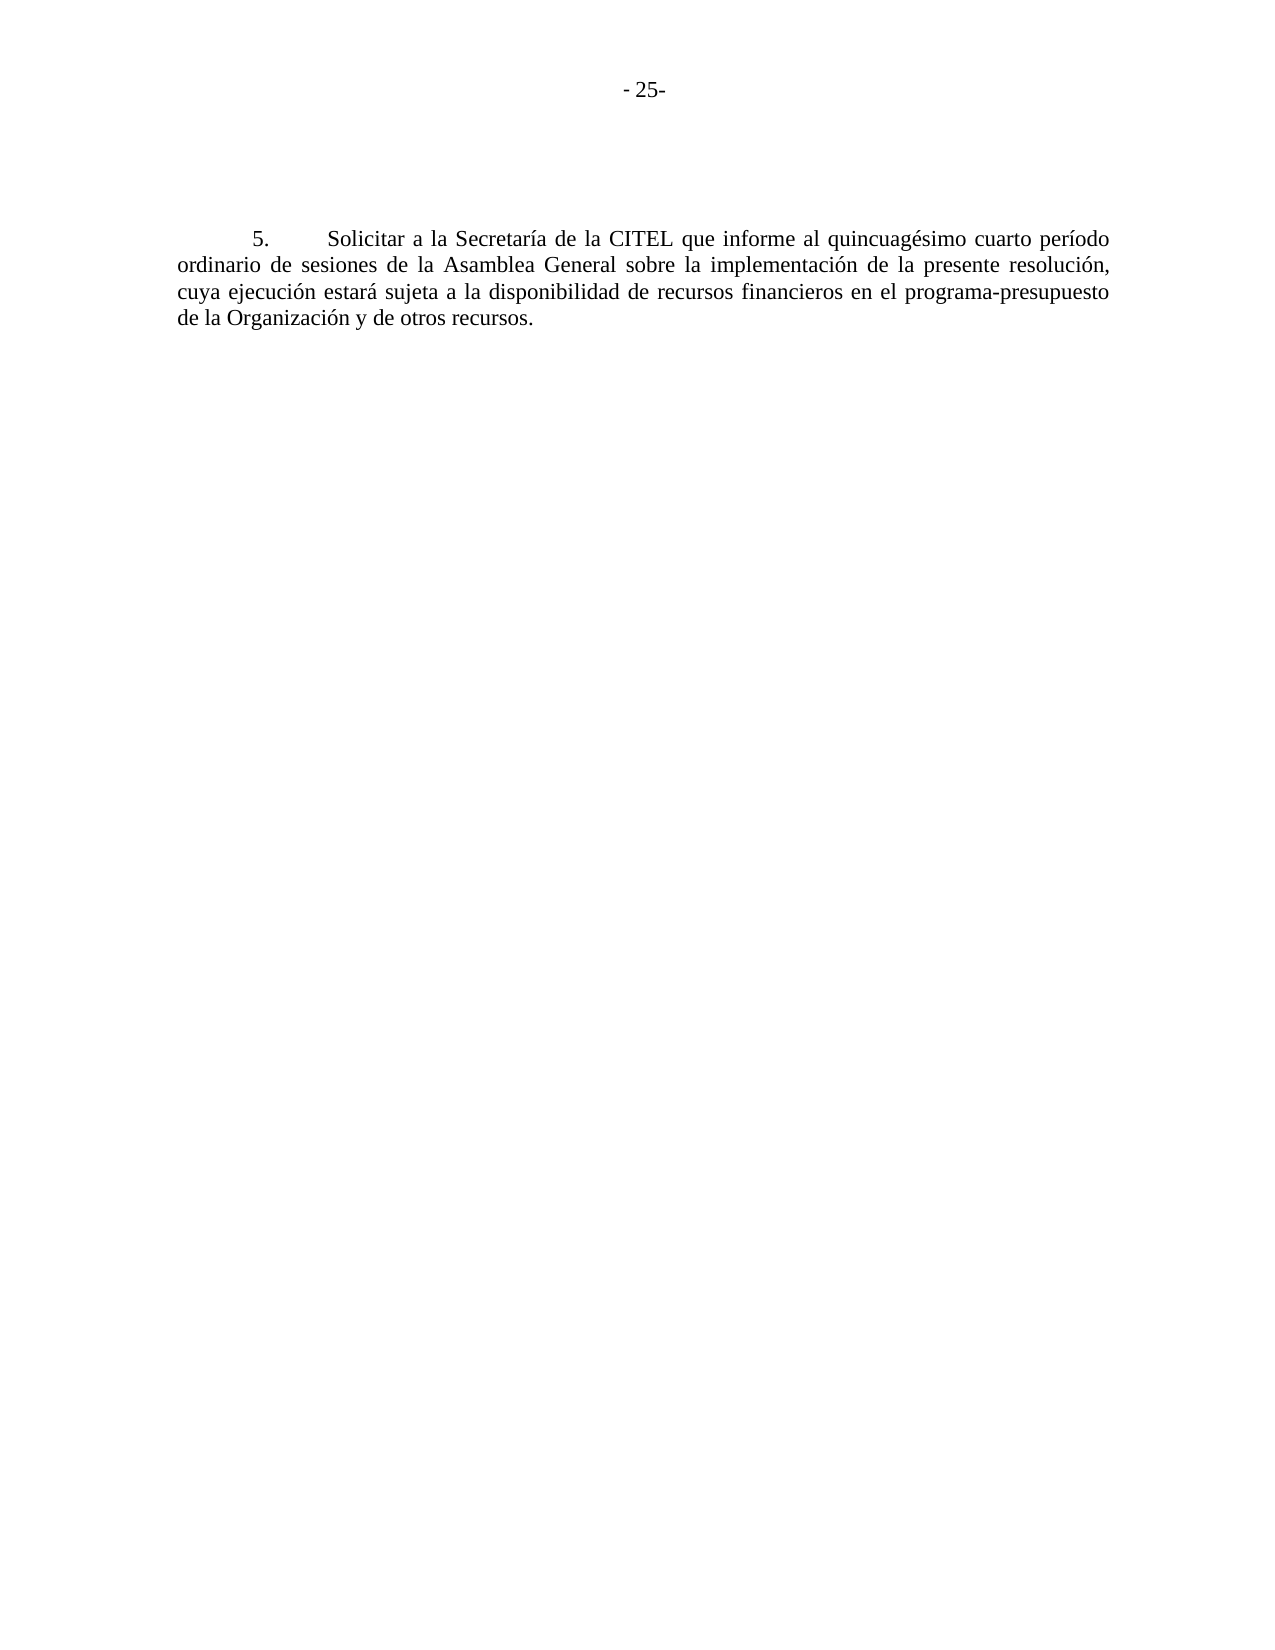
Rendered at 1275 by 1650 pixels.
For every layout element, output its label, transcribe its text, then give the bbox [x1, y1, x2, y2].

list Solicitar a la Secretaría de la CITEL que informe al quincuagésimo cuarto período ordinario de sesiones de la Asamblea General sobre la implementación de la presente resolución, cuya ejecución estará sujeta a la disponibilidad de recursos financieros en el programa-presupuesto de la Organización y de otros recursos. [177, 225, 1111, 330]
